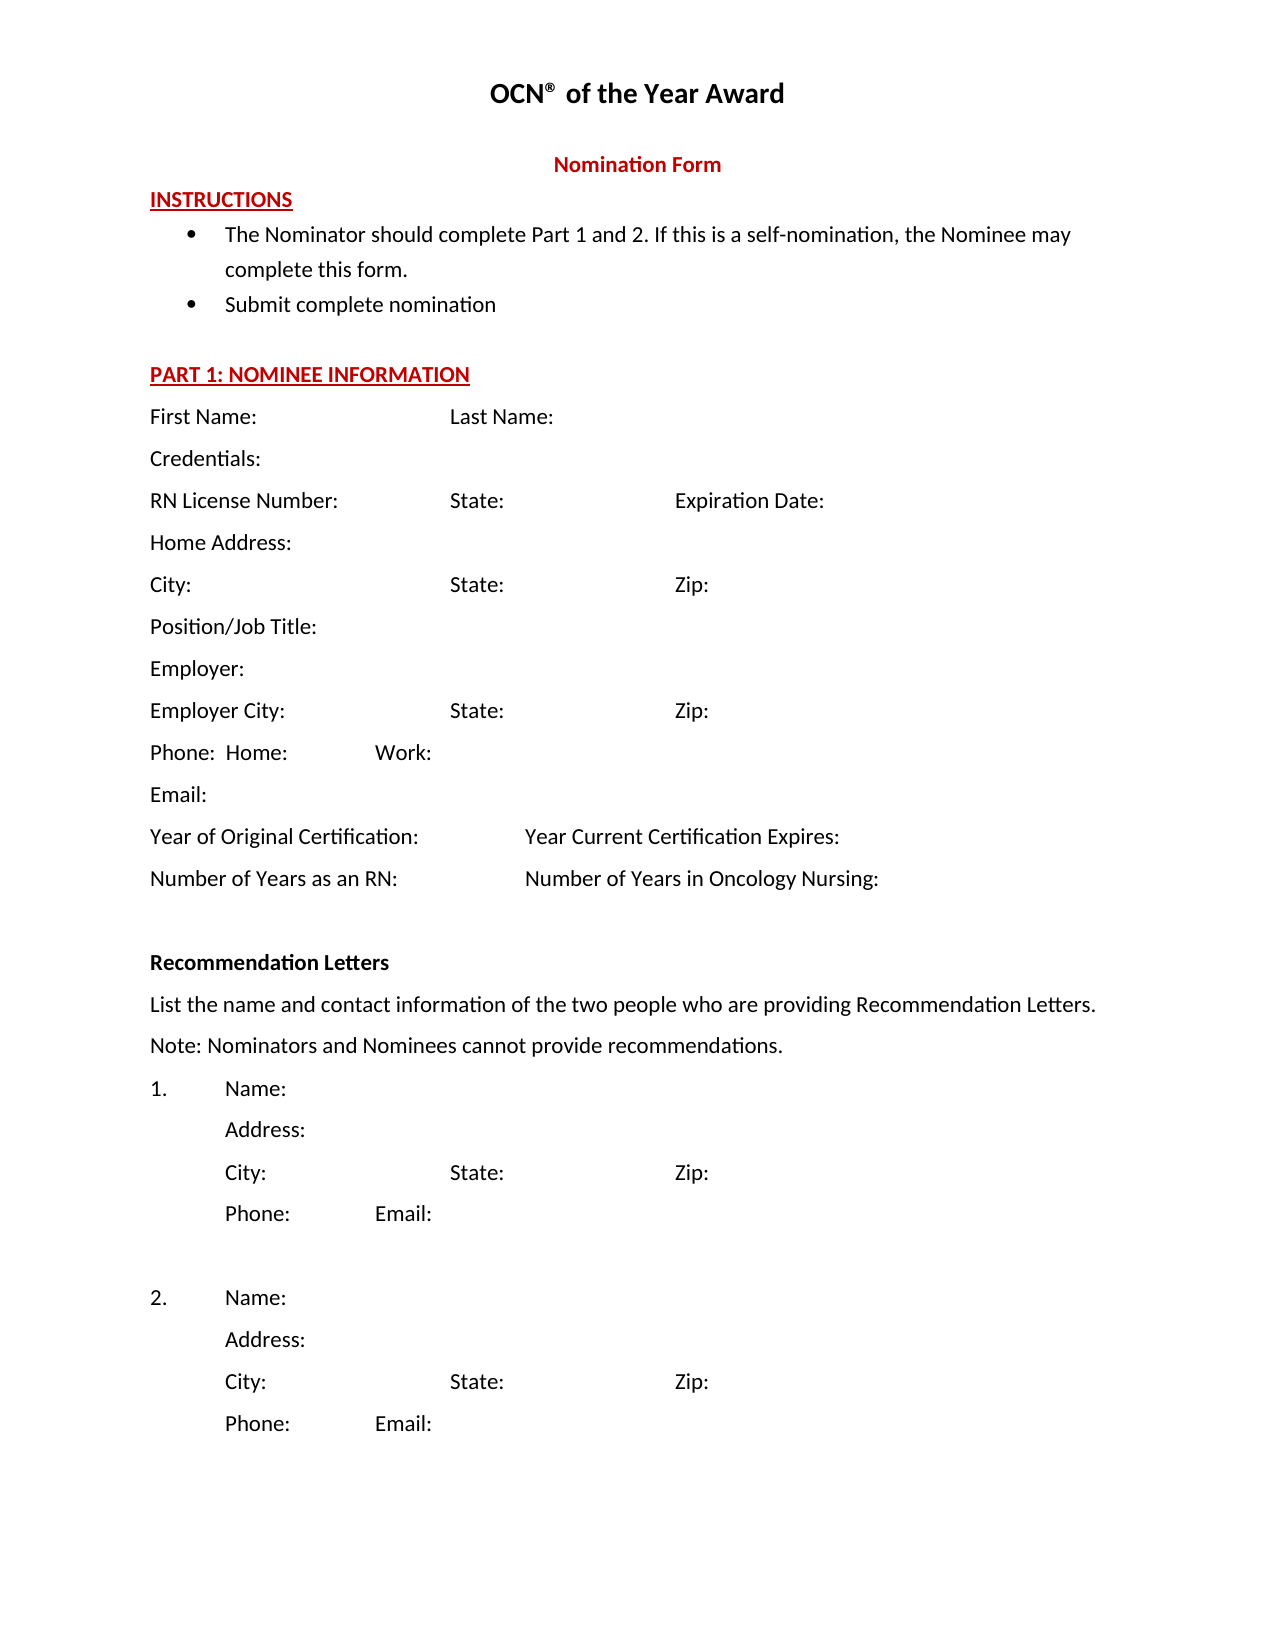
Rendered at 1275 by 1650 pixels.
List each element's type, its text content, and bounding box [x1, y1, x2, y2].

text Employer: [150, 654, 1125, 682]
text INSTRUCTIONS [150, 185, 1125, 213]
text Credentials: [150, 444, 1125, 472]
text Home Address: [150, 528, 1125, 556]
list The Nominator should complete Part 1 and 2. If this is a self-nomination, the Nominee may complete this form. [187, 220, 1125, 283]
text City: State: Zip: [150, 1158, 1125, 1186]
text Phone: Home: Work: [150, 738, 1125, 766]
text 2. Name: [150, 1283, 1125, 1312]
text Phone: Email: [150, 1199, 1125, 1228]
text Recommendation Letters [150, 948, 1125, 976]
text First Name: Last Name: [150, 402, 1125, 430]
text Nomination Form [150, 150, 1125, 178]
text City: State: Zip: [150, 1367, 1125, 1396]
text Employer City: State: Zip: [150, 696, 1125, 724]
text Email: [150, 780, 1125, 808]
text Position/Job Title: [150, 612, 1125, 640]
list Submit complete nomination [187, 290, 1125, 318]
text List the name and contact information of the two people who are providing Recommendation Letters. Note: Nominators and Nominees cannot provide recommendations. [150, 990, 1125, 1060]
text 1. Name: [150, 1074, 1125, 1102]
text Address: [150, 1116, 1125, 1144]
text RN License Number: State: Expiration Date: [150, 486, 1125, 514]
text Year of Original Certification: Year Current Certification Expires: [150, 822, 1125, 850]
text Phone: Email: [150, 1409, 1125, 1437]
text City: State: Zip: [150, 570, 1125, 598]
text Address: [150, 1326, 1125, 1353]
text PART 1: NOMINEE INFORMATION [150, 360, 1125, 388]
text Number of Years as an RN: Number of Years in Oncology Nursing: [150, 864, 1125, 892]
